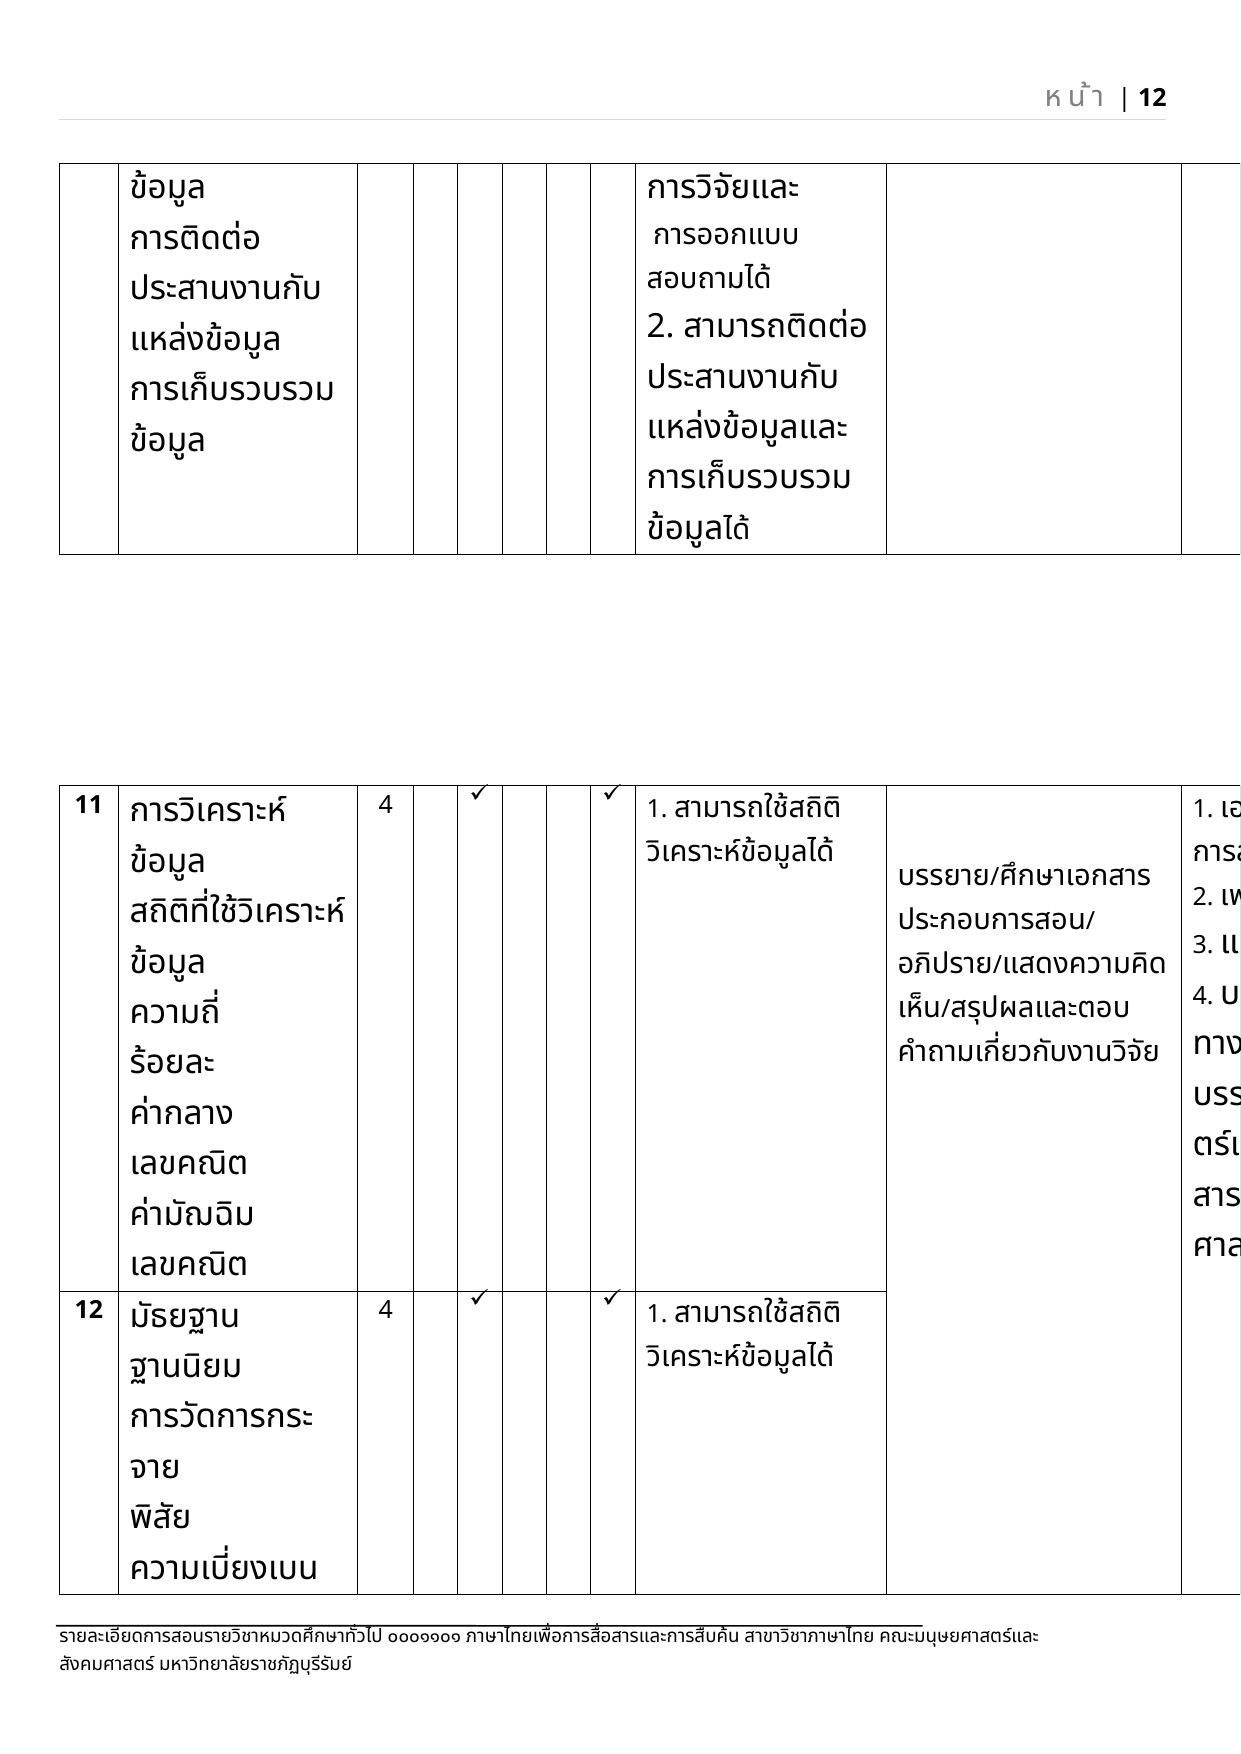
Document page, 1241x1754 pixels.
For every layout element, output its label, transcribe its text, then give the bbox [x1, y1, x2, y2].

table_cell [591, 164, 635, 554]
table_cell [458, 164, 502, 554]
table_header การวิเคราะห์ข้อมูล สถิติที่ใช้วิเคราะห์ข้อมูล ความถี่ ร้อยละ ค่ากลางเลขคณิต ค่ามัฌฉิมเลขคณิต [119, 786, 357, 1291]
table_header 1. เอกสารประกอบการสอน 2. เพาเวอร์พอยต์ 3. แบบฝึกปฏิบัติ 4. บทความวิจัยทางวิชาชีพบรรณารักษศาสตร์และสารสนเทศศาสตร์ [1182, 786, 1240, 1594]
table_header [458, 786, 502, 1291]
table_cell [547, 1292, 590, 1594]
table_header [591, 786, 635, 1291]
table_cell 4 [358, 164, 413, 554]
table_cell [547, 164, 590, 554]
table_cell [503, 1292, 546, 1594]
table_cell [414, 164, 457, 554]
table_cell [636, 1292, 886, 1594]
table_cell 4 [358, 1292, 413, 1594]
table_cell [503, 164, 546, 554]
table_header [547, 786, 590, 1291]
table_cell 10 [60, 164, 118, 554]
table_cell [119, 164, 357, 554]
table_header 1. สามารถใช้สถิติวิเคราะห์ข้อมูลได้ [636, 786, 886, 1291]
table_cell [119, 1292, 357, 1594]
table_header 11 [60, 786, 118, 1291]
table_cell [458, 1292, 502, 1594]
table_cell 12 [60, 1292, 118, 1594]
table_header [503, 786, 546, 1291]
table_header 4 [358, 786, 413, 1291]
table_cell [414, 1292, 457, 1594]
table_cell [591, 1292, 635, 1594]
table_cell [636, 164, 886, 554]
table_header [414, 786, 457, 1291]
table_header บรรยาย/ศึกษาเอกสารประกอบการสอน/อภิปราย/แสดงความคิดเห็น/สรุปผลและตอบคำถามเกี่ยวกับงานวิจัย [887, 786, 1181, 1594]
